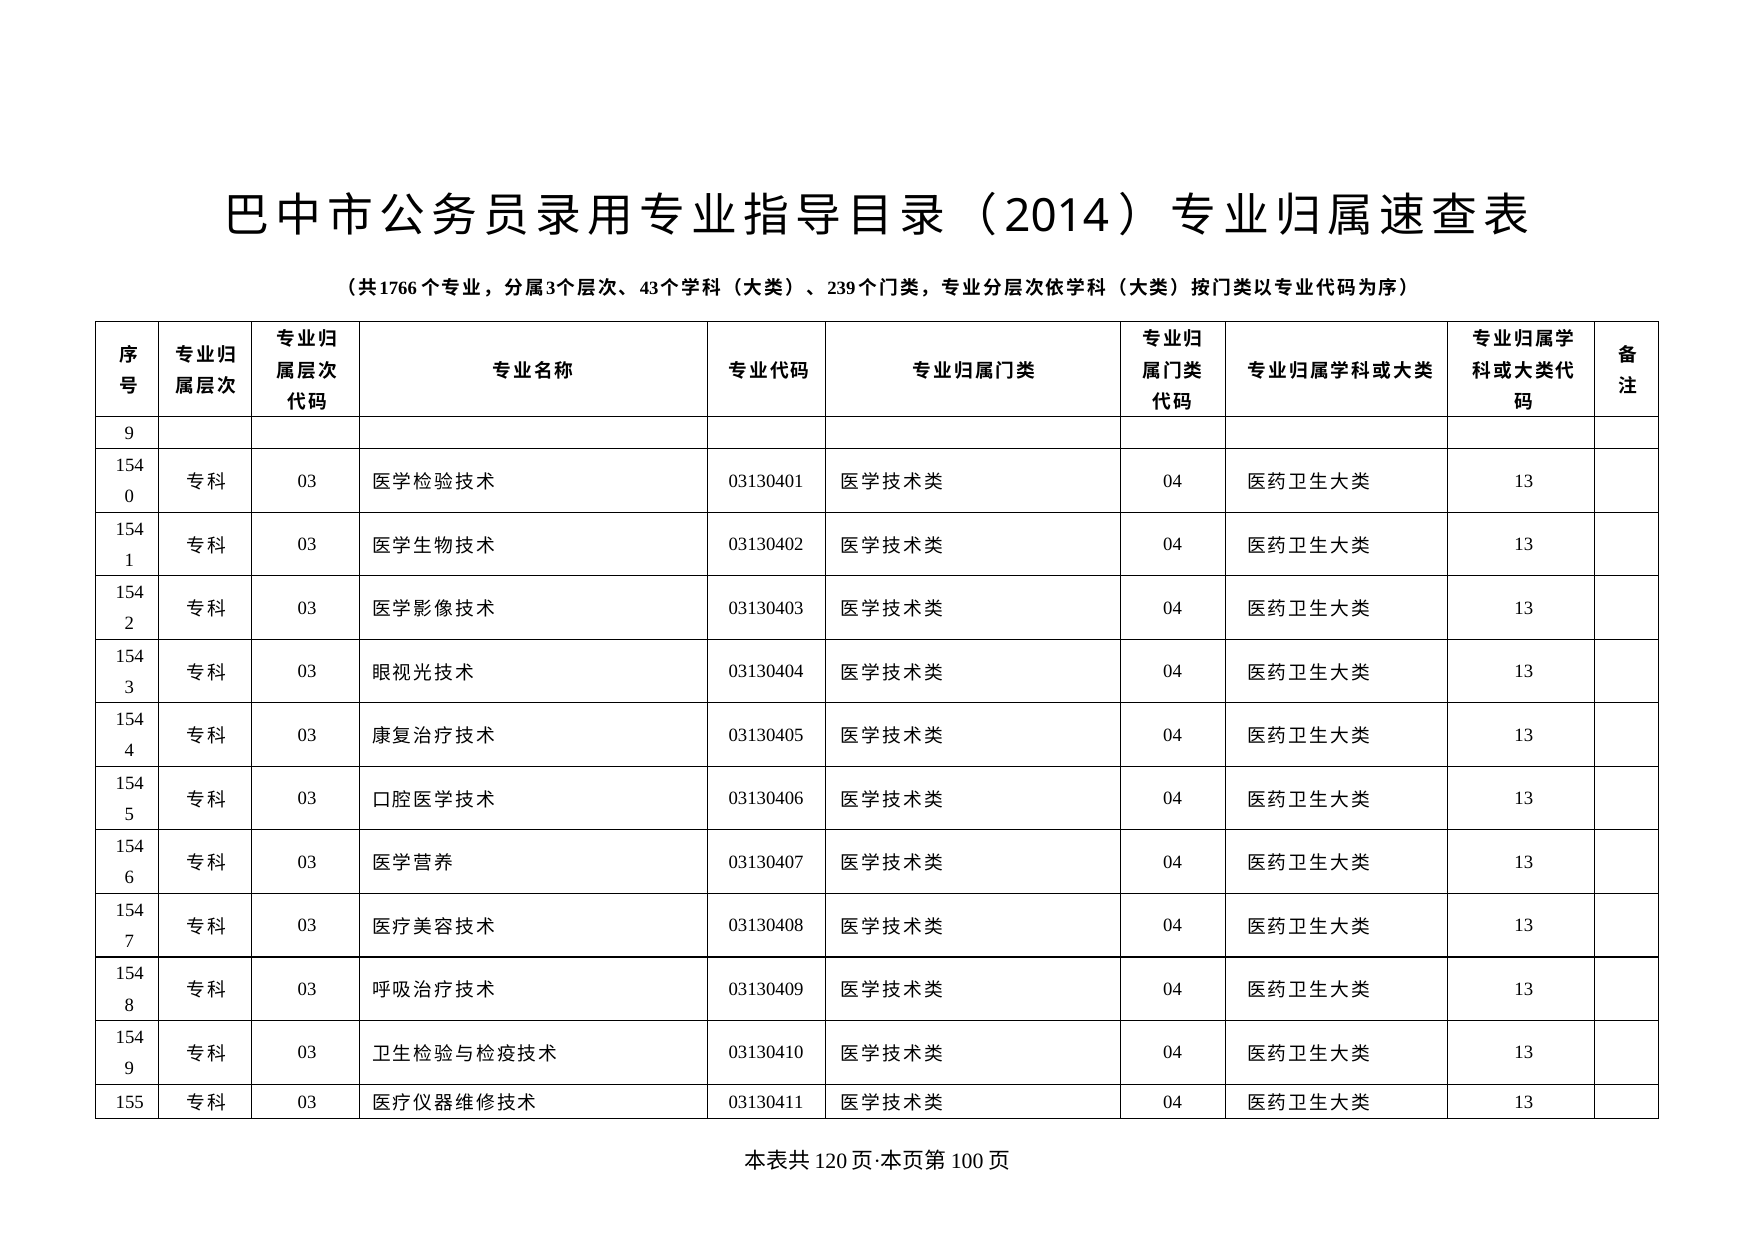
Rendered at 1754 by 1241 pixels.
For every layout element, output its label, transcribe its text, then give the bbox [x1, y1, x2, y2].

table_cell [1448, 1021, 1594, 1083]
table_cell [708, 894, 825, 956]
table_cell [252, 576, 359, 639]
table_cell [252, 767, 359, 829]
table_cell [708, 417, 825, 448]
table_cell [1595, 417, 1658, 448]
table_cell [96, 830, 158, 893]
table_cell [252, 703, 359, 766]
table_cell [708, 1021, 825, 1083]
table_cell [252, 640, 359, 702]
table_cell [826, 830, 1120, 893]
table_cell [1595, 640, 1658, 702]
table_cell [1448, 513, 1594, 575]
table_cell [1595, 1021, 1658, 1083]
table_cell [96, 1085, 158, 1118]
table_cell 专业归属层次代码 [252, 322, 359, 416]
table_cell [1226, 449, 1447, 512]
table_cell 专业名称 [360, 322, 707, 416]
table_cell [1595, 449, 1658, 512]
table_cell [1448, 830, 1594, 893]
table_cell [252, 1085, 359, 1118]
table_cell 专业归属门类 [826, 322, 1120, 416]
table_cell 专业归属层次 [159, 322, 251, 416]
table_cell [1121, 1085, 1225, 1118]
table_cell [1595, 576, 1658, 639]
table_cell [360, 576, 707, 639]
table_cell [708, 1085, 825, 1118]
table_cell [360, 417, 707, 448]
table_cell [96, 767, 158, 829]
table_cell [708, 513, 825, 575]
table_cell 序号 [96, 322, 158, 416]
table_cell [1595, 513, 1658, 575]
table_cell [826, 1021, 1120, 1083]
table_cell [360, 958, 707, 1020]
table_cell 专业归属学科或大类 [1226, 322, 1447, 416]
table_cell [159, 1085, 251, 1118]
table_cell 备注 [1595, 322, 1658, 416]
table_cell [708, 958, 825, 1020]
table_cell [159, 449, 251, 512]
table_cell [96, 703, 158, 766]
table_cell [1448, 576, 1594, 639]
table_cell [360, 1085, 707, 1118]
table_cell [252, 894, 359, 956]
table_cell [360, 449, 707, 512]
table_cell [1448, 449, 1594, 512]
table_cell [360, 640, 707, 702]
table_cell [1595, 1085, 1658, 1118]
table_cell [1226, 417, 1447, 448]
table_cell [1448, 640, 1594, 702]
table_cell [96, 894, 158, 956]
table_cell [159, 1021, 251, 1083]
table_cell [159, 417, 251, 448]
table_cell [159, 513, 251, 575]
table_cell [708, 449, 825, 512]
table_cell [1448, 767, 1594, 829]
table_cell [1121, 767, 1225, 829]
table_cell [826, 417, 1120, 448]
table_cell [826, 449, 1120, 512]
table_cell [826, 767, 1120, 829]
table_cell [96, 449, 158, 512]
table_cell 专业归属学科或大类代码 [1448, 322, 1594, 416]
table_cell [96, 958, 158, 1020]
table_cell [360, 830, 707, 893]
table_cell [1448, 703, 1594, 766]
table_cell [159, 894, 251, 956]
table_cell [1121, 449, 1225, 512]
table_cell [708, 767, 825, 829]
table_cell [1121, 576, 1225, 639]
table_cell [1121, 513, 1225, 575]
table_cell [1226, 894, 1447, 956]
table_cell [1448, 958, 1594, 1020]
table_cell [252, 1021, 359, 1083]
table_cell （共1766个专业，分属3个层次、43个学科（大类）、239个门类，专业分层次依学科（大类）按门类以专业代码为序） [96, 251, 1658, 321]
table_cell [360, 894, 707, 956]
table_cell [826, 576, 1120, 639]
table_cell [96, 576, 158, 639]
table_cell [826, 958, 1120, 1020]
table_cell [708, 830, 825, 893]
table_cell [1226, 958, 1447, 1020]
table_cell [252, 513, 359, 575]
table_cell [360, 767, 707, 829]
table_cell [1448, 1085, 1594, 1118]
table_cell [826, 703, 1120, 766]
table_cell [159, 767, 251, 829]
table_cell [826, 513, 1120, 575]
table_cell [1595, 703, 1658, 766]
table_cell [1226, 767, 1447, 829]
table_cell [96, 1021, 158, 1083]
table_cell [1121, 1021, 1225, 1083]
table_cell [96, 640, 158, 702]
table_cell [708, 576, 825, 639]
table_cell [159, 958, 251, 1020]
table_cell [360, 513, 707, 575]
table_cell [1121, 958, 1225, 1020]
table_cell 专业代码 [708, 322, 825, 416]
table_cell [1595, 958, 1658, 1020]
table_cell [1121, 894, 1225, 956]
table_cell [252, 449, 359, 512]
table_cell 专业归属门类代码 [1121, 322, 1225, 416]
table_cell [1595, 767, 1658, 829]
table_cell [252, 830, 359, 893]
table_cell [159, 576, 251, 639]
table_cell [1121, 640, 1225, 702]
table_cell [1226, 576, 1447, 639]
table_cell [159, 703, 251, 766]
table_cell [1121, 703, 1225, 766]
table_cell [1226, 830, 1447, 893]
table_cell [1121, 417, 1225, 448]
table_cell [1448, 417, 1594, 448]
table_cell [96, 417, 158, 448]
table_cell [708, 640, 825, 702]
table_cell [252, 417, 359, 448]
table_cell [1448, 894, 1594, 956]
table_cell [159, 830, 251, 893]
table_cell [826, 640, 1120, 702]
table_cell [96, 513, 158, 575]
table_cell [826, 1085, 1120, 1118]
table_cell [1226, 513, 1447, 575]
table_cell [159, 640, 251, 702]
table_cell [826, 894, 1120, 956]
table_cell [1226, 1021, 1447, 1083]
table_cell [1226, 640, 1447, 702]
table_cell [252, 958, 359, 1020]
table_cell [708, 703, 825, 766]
table_header 巴中市公务员录用专业指导目录（2014）专业归属速查表 [96, 173, 1658, 251]
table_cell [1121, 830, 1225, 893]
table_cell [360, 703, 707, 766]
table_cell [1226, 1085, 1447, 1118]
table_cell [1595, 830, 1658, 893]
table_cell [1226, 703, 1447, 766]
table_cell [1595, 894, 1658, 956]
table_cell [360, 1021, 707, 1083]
